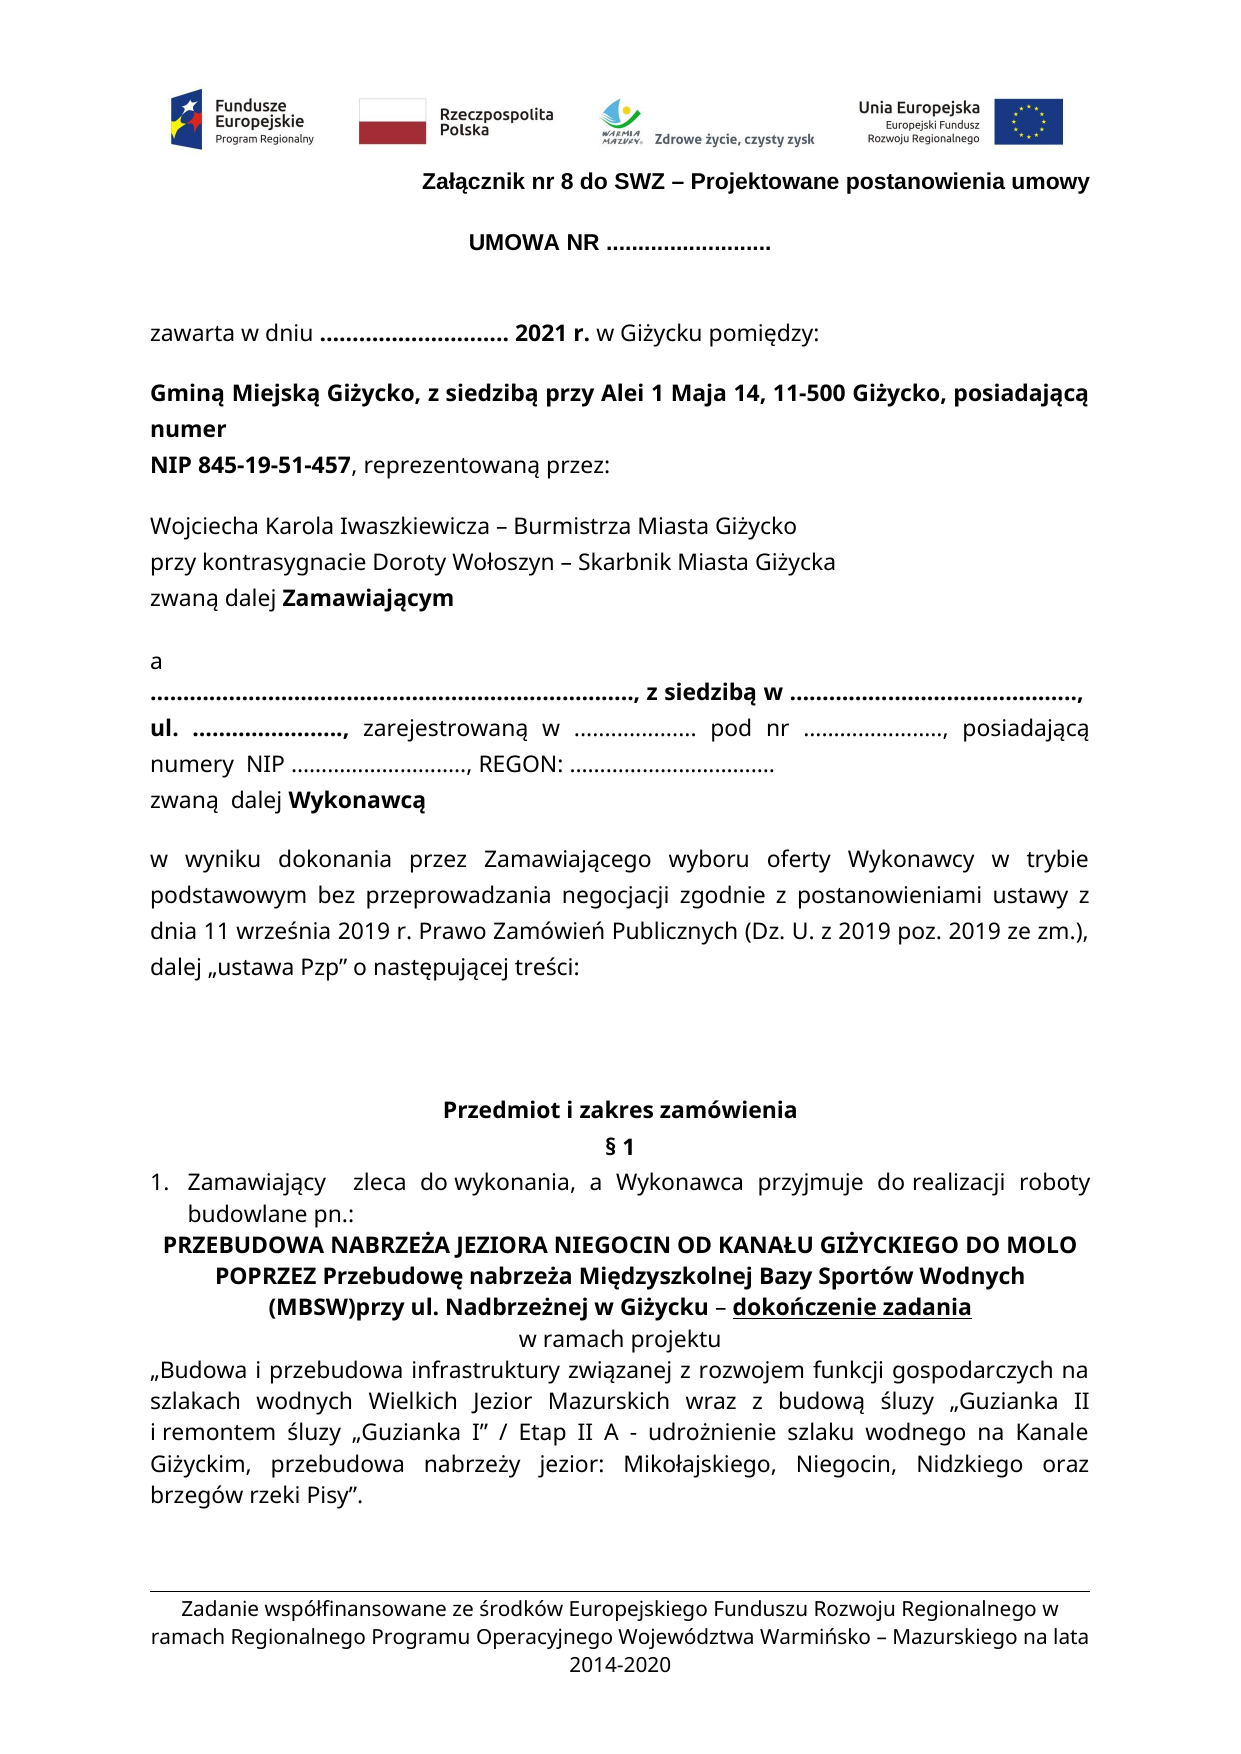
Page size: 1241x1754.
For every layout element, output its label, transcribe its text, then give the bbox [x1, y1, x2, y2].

text zwaną dalej Wykonawcą [150, 784, 1090, 815]
text w ramach projektu [150, 1323, 1090, 1354]
text Przedmiot i zakres zamówienia [150, 1094, 1090, 1126]
text Załącznik nr 8 do SWZ – Projektowane postanowienia umowy [150, 168, 1090, 194]
text w wyniku dokonania przez Zamawiającego wyboru oferty Wykonawcy w trybie podstawowym bez przeprowadzania negocjacji zgodnie z postanowieniami ustawy z dnia 11 września 2019 r. Prawo Zamówień Publicznych (Dz. U. z 2019 poz. 2019 ze zm.), dalej „ustawa Pzp” o następującej treści: [150, 843, 1090, 982]
text § 1 [150, 1130, 1090, 1162]
text Wojciecha Karola Iwaszkiewicza – Burmistrza Miasta Giżycko [150, 510, 1090, 541]
text UMOWA NR .......................... [150, 229, 1090, 255]
text PRZEBUDOWA NABRZEŻA JEZIORA NIEGOCIN OD KANAŁU GIŻYCKIEGO DO MOLO POPRZEZ Przebudowę nabrzeża Międzyszkolnej Bazy Sportów Wodnych (MBSW)przy ul. Nadbrzeżnej w Giżycku – dokończenie zadania [150, 1229, 1090, 1323]
text ……………………………………………………………….., z siedzibą w …………………………………….., ul. ………………….., zarejestrowaną w .................... pod nr ………………….., posiadającą numery NIP ……………………….., REGON: ……………………………. [150, 676, 1090, 779]
text zwaną dalej Zamawiającym [150, 582, 1090, 613]
list Zamawiający zleca do wykonania, a Wykonawca przyjmuje do realizacji roboty budowlane pn.: [150, 1166, 1090, 1229]
text zawarta w dniu ……………………….. 2021 r. w Giżycku pomiędzy: [150, 316, 1090, 348]
text Gminą Miejską Giżycko, z siedzibą przy Alei 1 Maja 14, 11-500 Giżycko, posiadającą numer NIP 845-19-51-457, reprezentowaną przez: [150, 377, 1090, 481]
text „Budowa i przebudowa infrastruktury związanej z rozwojem funkcji gospodarczych na szlakach wodnych Wielkich Jezior Mazurskich wraz z budową śluzy „Guzianka II i remontem śluzy „Guzianka I” / Etap II A - udrożnienie szlaku wodnego na Kanale Giżyckim, przebudowa nabrzeży jezior: Mikołajskiego, Niegocin, Nidzkiego oraz brzegów rzeki Pisy”. [150, 1354, 1090, 1510]
picture [150, 75, 1083, 164]
text a [150, 644, 1090, 676]
text przy kontrasygnacie Doroty Wołoszyn – Skarbnik Miasta Giżycka [150, 546, 1090, 577]
